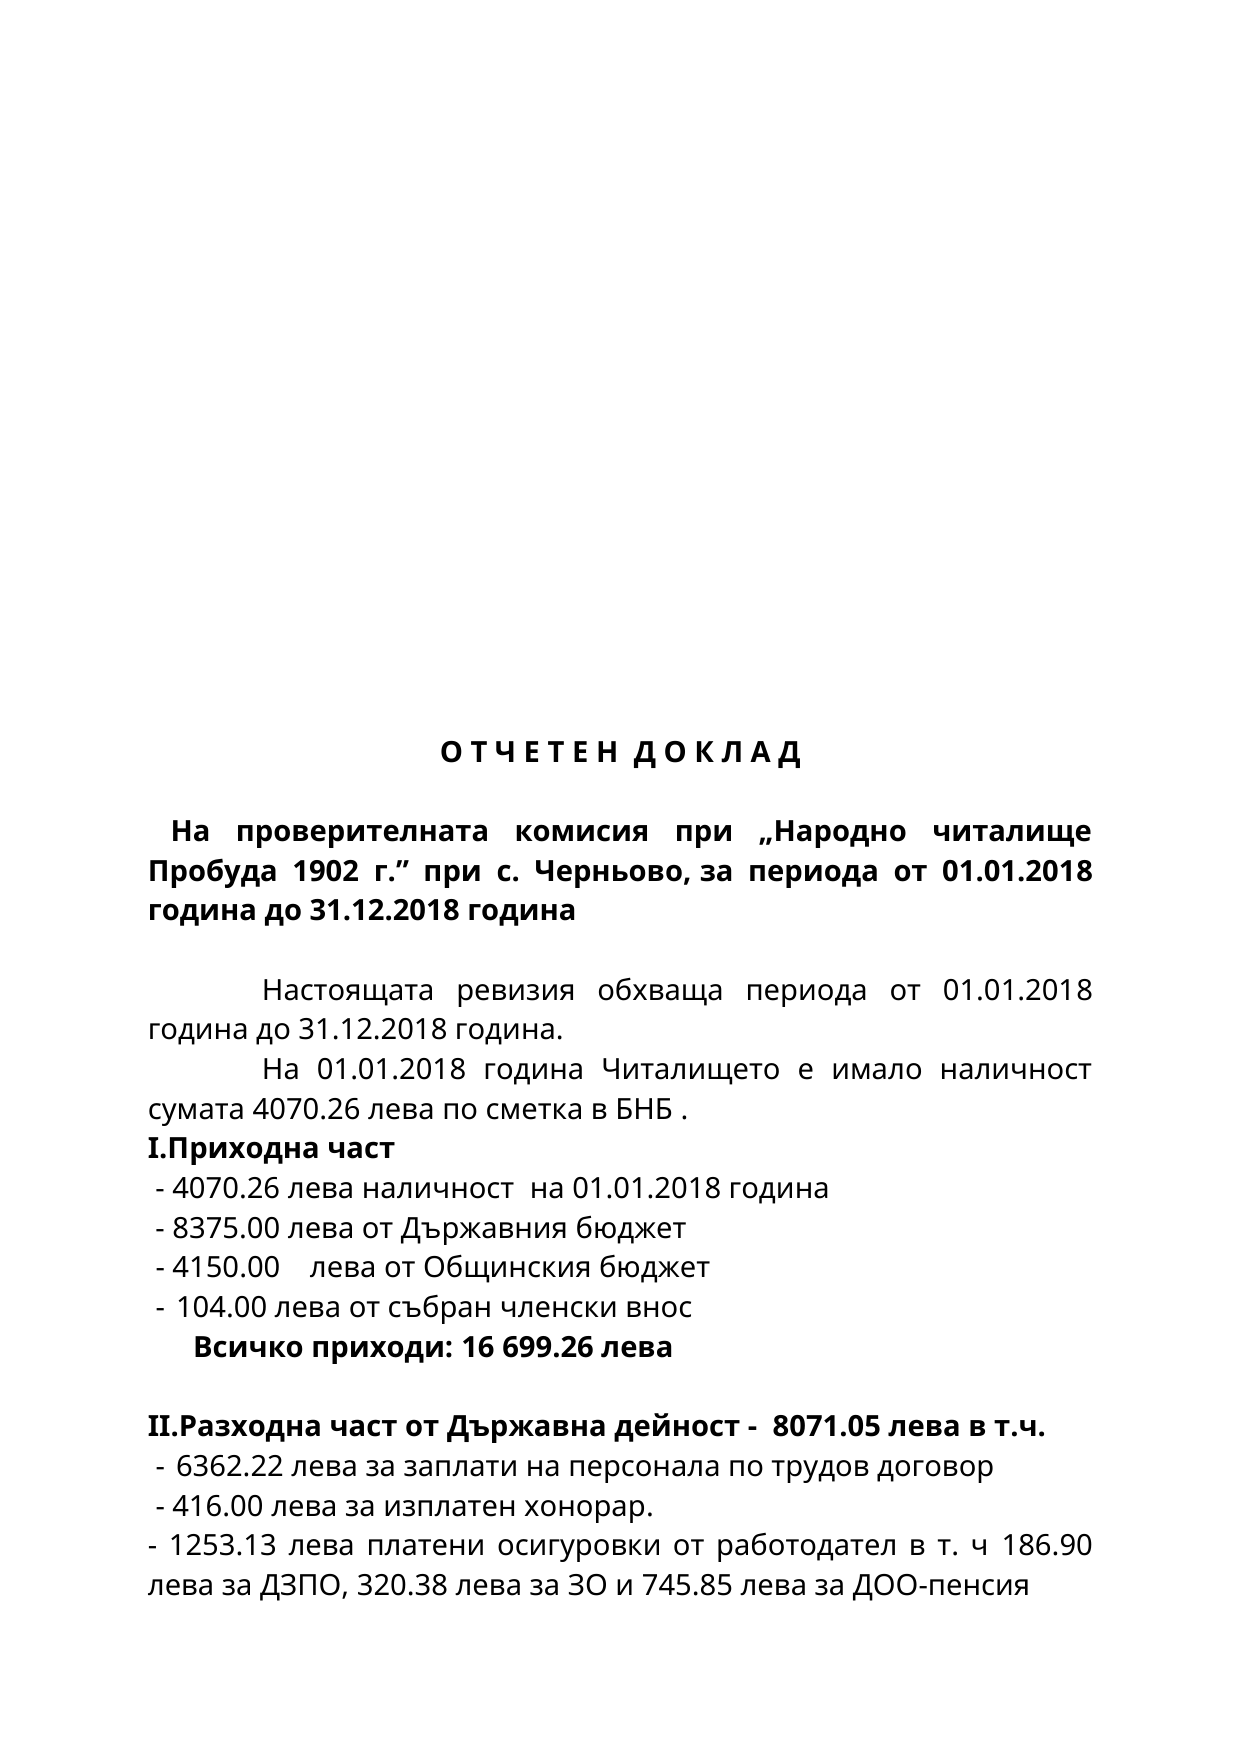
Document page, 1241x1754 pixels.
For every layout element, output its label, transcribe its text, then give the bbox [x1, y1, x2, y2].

text - 6362.22 лева за заплати на персонала по трудов договор [155, 1445, 1093, 1485]
text О Т Ч Е Т Е Н Д О К Л А Д [148, 731, 1093, 771]
text - 4150.00 лева от Общинския бюджет [155, 1247, 1093, 1286]
text І.Приходна част [148, 1128, 1093, 1167]
text ІІ.Разходна част от Държавна дейност - 8071.05 лева в т.ч. [148, 1406, 1093, 1445]
text - 416.00 лева за изплатен хонорар. [155, 1485, 1093, 1524]
text Настоящата ревизия обхваща периода от 01.01.2018 година до 31.12.2018 година. [148, 969, 1093, 1048]
text На 01.01.2018 година Читалището е имало наличност сумата 4070.26 лева по сметка в БНБ . [148, 1048, 1093, 1128]
text - 4070.26 лева наличност на 01.01.2018 година [148, 1167, 1093, 1207]
text - 8375.00 лева от Държавния бюджет [148, 1207, 1093, 1247]
text На проверителната комисия при „Народно читалище Пробуда 1902 г.” при с. Черньово, за периода от 01.01.2018 година до 31.12.2018 година [148, 810, 1093, 929]
text Всичко приходи: 16 699.26 лева [193, 1326, 1093, 1366]
text - 104.00 лева от събран членски внос [155, 1286, 1093, 1326]
text - 1253.13 лева платени осигуровки от работодател в т. ч 186.90 лева за ДЗПО, 320.38 лева за ЗО и 745.85 лева за ДОО-пенсия [148, 1524, 1093, 1604]
